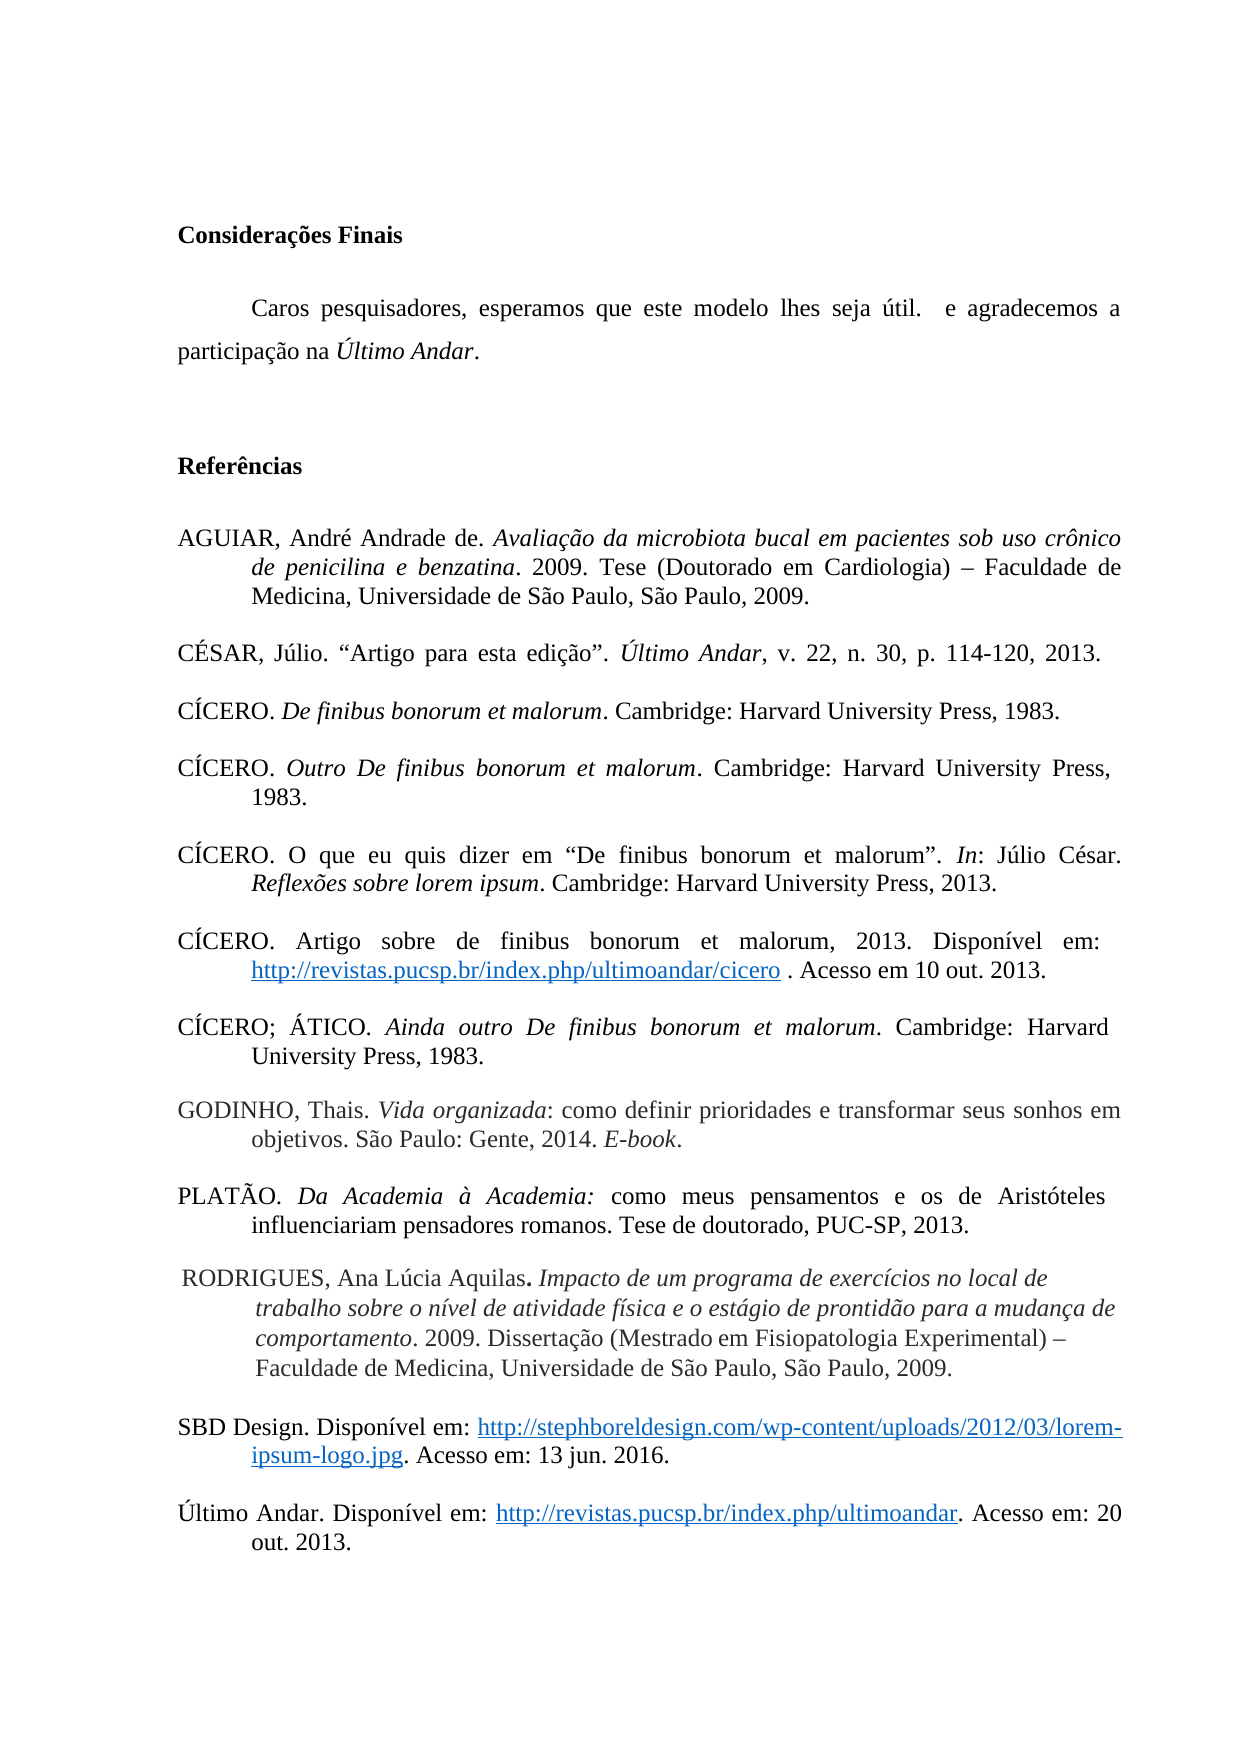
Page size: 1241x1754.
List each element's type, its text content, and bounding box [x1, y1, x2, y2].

text Caros pesquisadores, esperamos que este modelo lhes seja útil. e agradecemos a participação na Último Andar. [177, 293, 1122, 364]
text CÍCERO. Outro De finibus bonorum et malorum. Cambridge: Harvard University Press, 1983. [177, 753, 1122, 811]
text RODRIGUES, Ana Lúcia Aquilas. Impacto de um programa de exercícios no local de trabalho sobre o nível de atividade física e o estágio de prontidão para a mudança de comportamento. 2009. Dissertação (Mestrado em Fisiopatologia Experimental) – Faculdade de Medicina, Universidade de São Paulo, São Paulo, 2009. [181, 1263, 1122, 1382]
text SBD Design. Disponível em: http://stephboreldesign.com/wp-content/uploads/2012/03/lorem-ipsum-logo.jpg. Acesso em: 13 jun. 2016. [177, 1412, 1122, 1469]
text Último Andar. Disponível em: http://revistas.pucsp.br/index.php/ultimoandar. Acesso em: 20 out. 2013. [177, 1498, 1122, 1556]
text CÉSAR, Júlio. “Artigo para esta edição”. Último Andar, v. 22, n. 30, p. 114-120, 2013. CÍCERO. De finibus bonorum et malorum. Cambridge: Harvard University Press, 1983. [177, 638, 1122, 725]
text AGUIAR, André Andrade de. Avaliação da microbiota bucal em pacientes sob uso crônico de penicilina e benzatina. 2009. Tese (Doutorado em Cardiologia) – Faculdade de Medicina, Universidade de São Paulo, São Paulo, 2009. [177, 523, 1122, 610]
text PLATÃO. Da Academia à Academia: como meus pensamentos e os de Aristóteles influenciariam pensadores romanos. Tese de doutorado, PUC-SP, 2013. [177, 1181, 1122, 1239]
text CÍCERO. Artigo sobre de finibus bonorum et malorum, 2013. Disponível em: http://revistas.pucsp.br/index.php/ultimoandar/cicero . Acesso em 10 out. 2013. [177, 926, 1122, 983]
text Referências [177, 408, 1122, 480]
text GODINHO, Thais. Vida organizada: como definir prioridades e transformar seus sonhos em objetivos. São Paulo: Gente, 2014. E-book. [177, 1095, 1122, 1153]
text Considerações Finais [177, 177, 1122, 249]
text CÍCERO. O que eu quis dizer em “De finibus bonorum et malorum”. In: Júlio César. Reflexões sobre lorem ipsum. Cambridge: Harvard University Press, 2013. [177, 840, 1122, 897]
text CÍCERO; ÁTICO. Ainda outro De finibus bonorum et malorum. Cambridge: Harvard University Press, 1983. [177, 1012, 1122, 1070]
